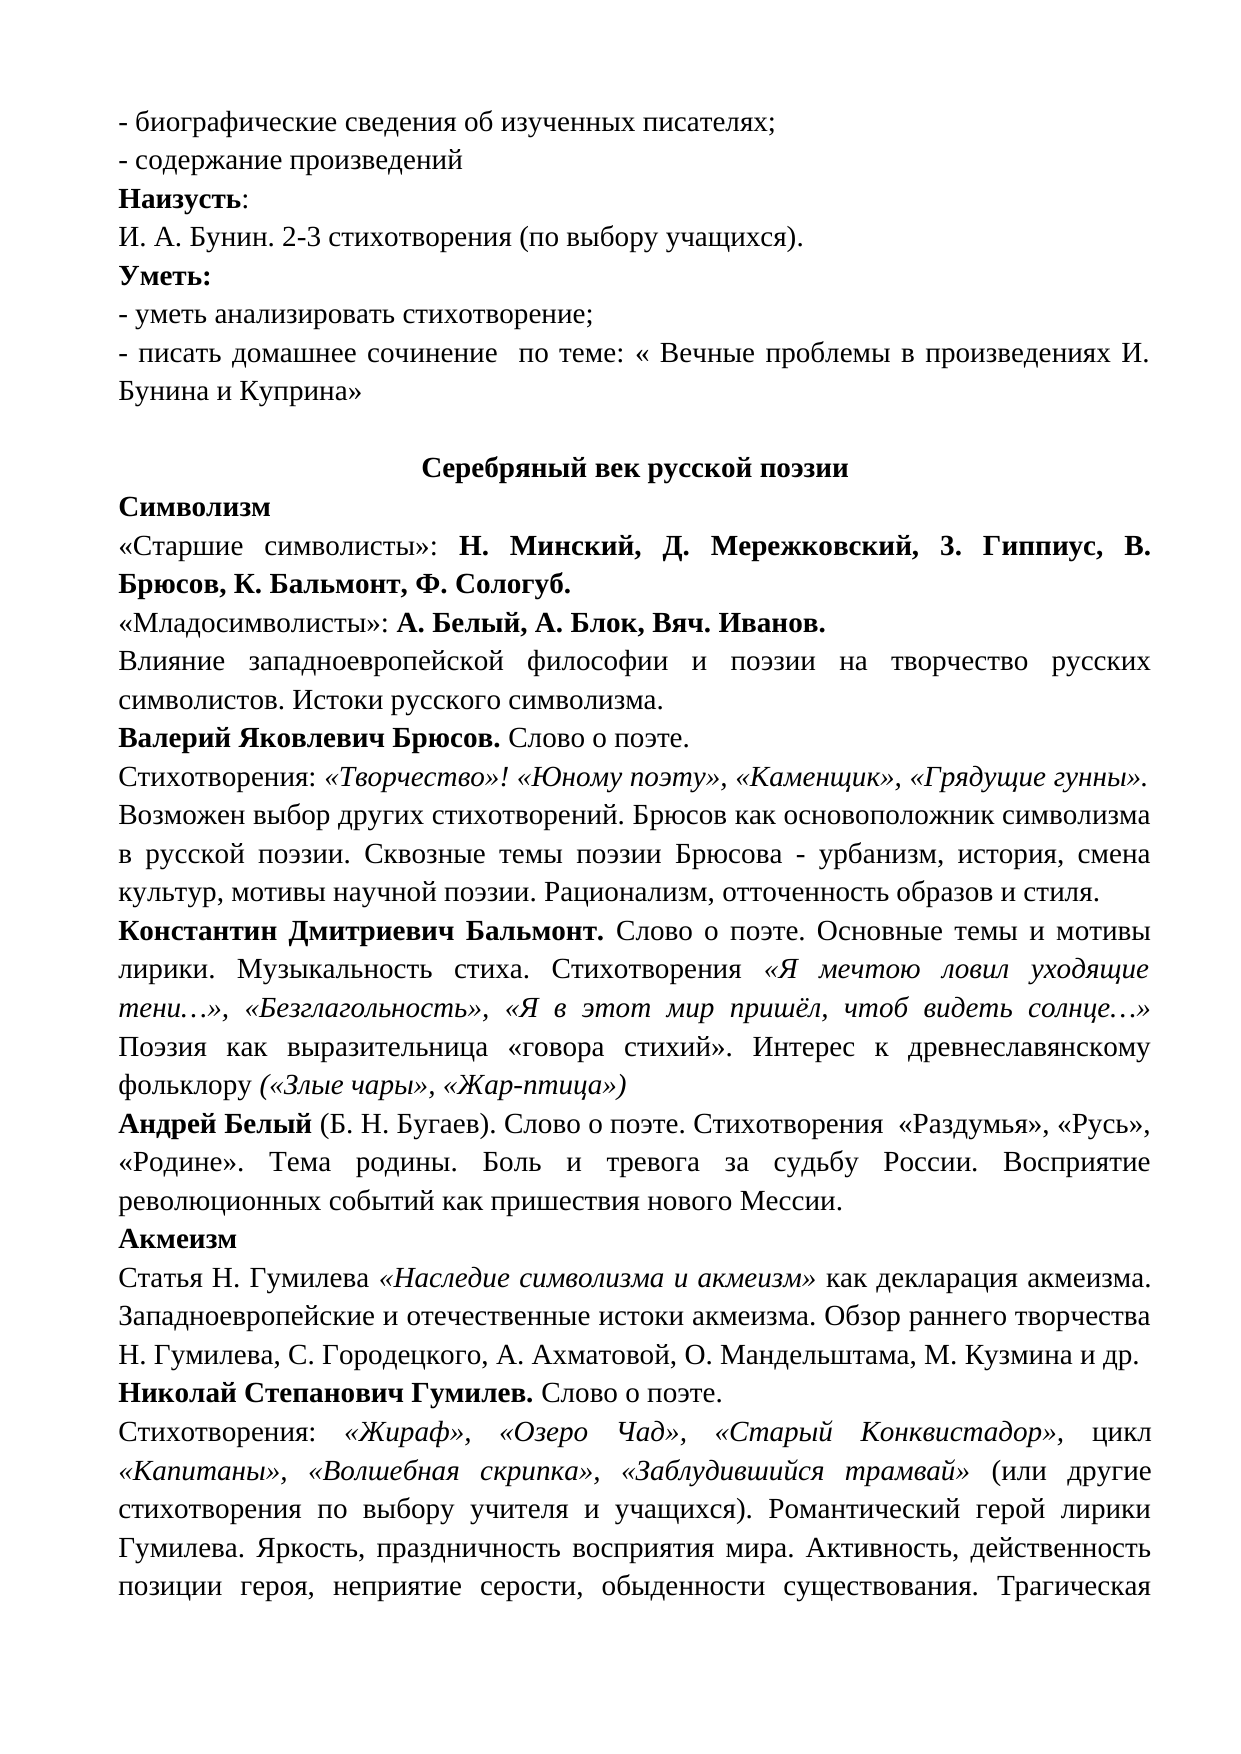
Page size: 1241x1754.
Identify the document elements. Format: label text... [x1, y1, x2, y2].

text Акмеизм [118, 1221, 1152, 1255]
text Николай Степанович Гумилев. Слово о поэте. [118, 1376, 1152, 1409]
text Валерий Яковлевич Брюсов. Слово о поэте. [118, 720, 1152, 754]
text - писать домашнее сочинение по теме: « Вечные проблемы в произведениях И. Бунина и Куприна» [118, 335, 1152, 407]
text Символизм [118, 489, 1152, 523]
text Статья Н. Гумилева «Наследие символизма и акмеизм» как декларация акмеизма. Западноевропейские и отечественные истоки акмеизма. Обзор раннего творчества Н. Гумилева, С. Городецкого, А. Ахматовой, О. Мандельштама, М. Кузмина и др. [118, 1260, 1152, 1371]
text Уметь: [118, 258, 1152, 291]
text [118, 1414, 1152, 1602]
text Стихотворения: «Творчество»! «Юному поэту», «Каменщик», «Грядущие гунны». Возможен выбор других стихотворений. Брюсов как основоположник символизма в русской поэзии. Сквозные темы поэзии Брюсова - урбанизм, история, смена культур, мотивы научной поэзии. Рационализм, отточенность образов и стиля. [118, 759, 1152, 908]
text Наизусть: [118, 181, 1152, 214]
text «Старшие символисты»: Н. Минский, Д. Мережковский, 3. Гиппиус, В. Брюсов, К. Бальмонт, Ф. Сологуб. [118, 528, 1152, 600]
text И. А. Бунин. 2-3 стихотворения (по выбору учащихся). [118, 219, 1152, 253]
text «Младосимволисты»: А. Белый, А. Блок, Вяч. Иванов. [118, 605, 1152, 638]
text - содержание произведений [118, 142, 1152, 176]
text Андрей Белый (Б. Н. Бугаев). Слово о поэте. Стихотворения «Раздумья», «Русь», «Родине». Тема родины. Боль и тревога за судьбу России. Восприятие революционных событий как пришествия нового Мессии. [118, 1106, 1152, 1216]
text - биографические сведения об изученных писателях; [118, 104, 1152, 137]
text Константин Дмитриевич Бальмонт. Слово о поэте. Основные темы и мотивы лирики. Музыкальность стиха. Стихотворения «Я мечтою ловил уходящие тени…», «Безглагольность», «Я в этот мир пришёл, чтоб видеть солнце…» Поэзия как выразительница «говора стихий». Интерес к древнеславянскому фольклору («Злые чары», «Жар-птица») [118, 913, 1152, 1101]
text Влияние западноевропейской философии и поэзии на творчество русских символистов. Истоки русского символизма. [118, 643, 1152, 715]
text Серебряный век русской поэзии [118, 451, 1152, 484]
text - уметь анализировать стихотворение; [118, 296, 1152, 330]
